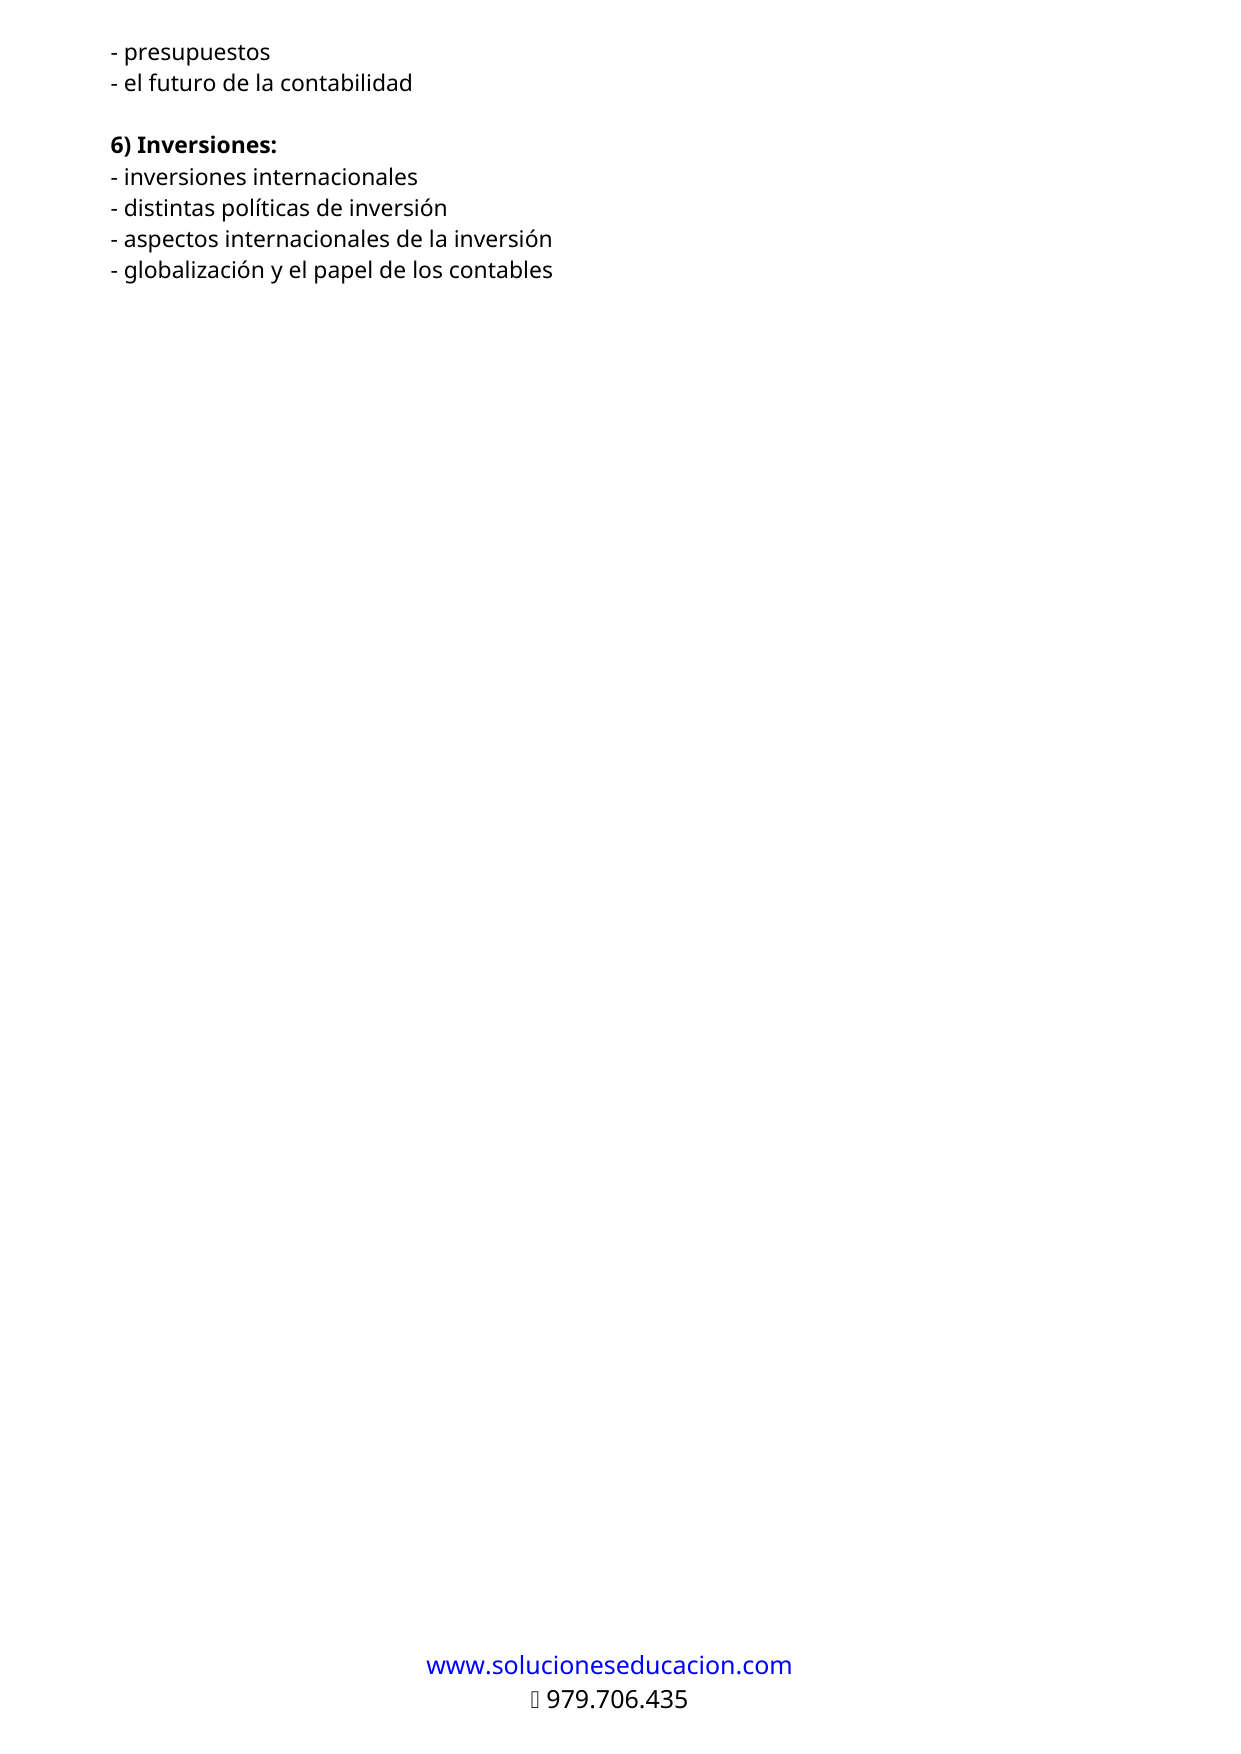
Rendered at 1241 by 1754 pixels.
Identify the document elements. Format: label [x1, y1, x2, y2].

table_cell [94, 35, 1144, 285]
